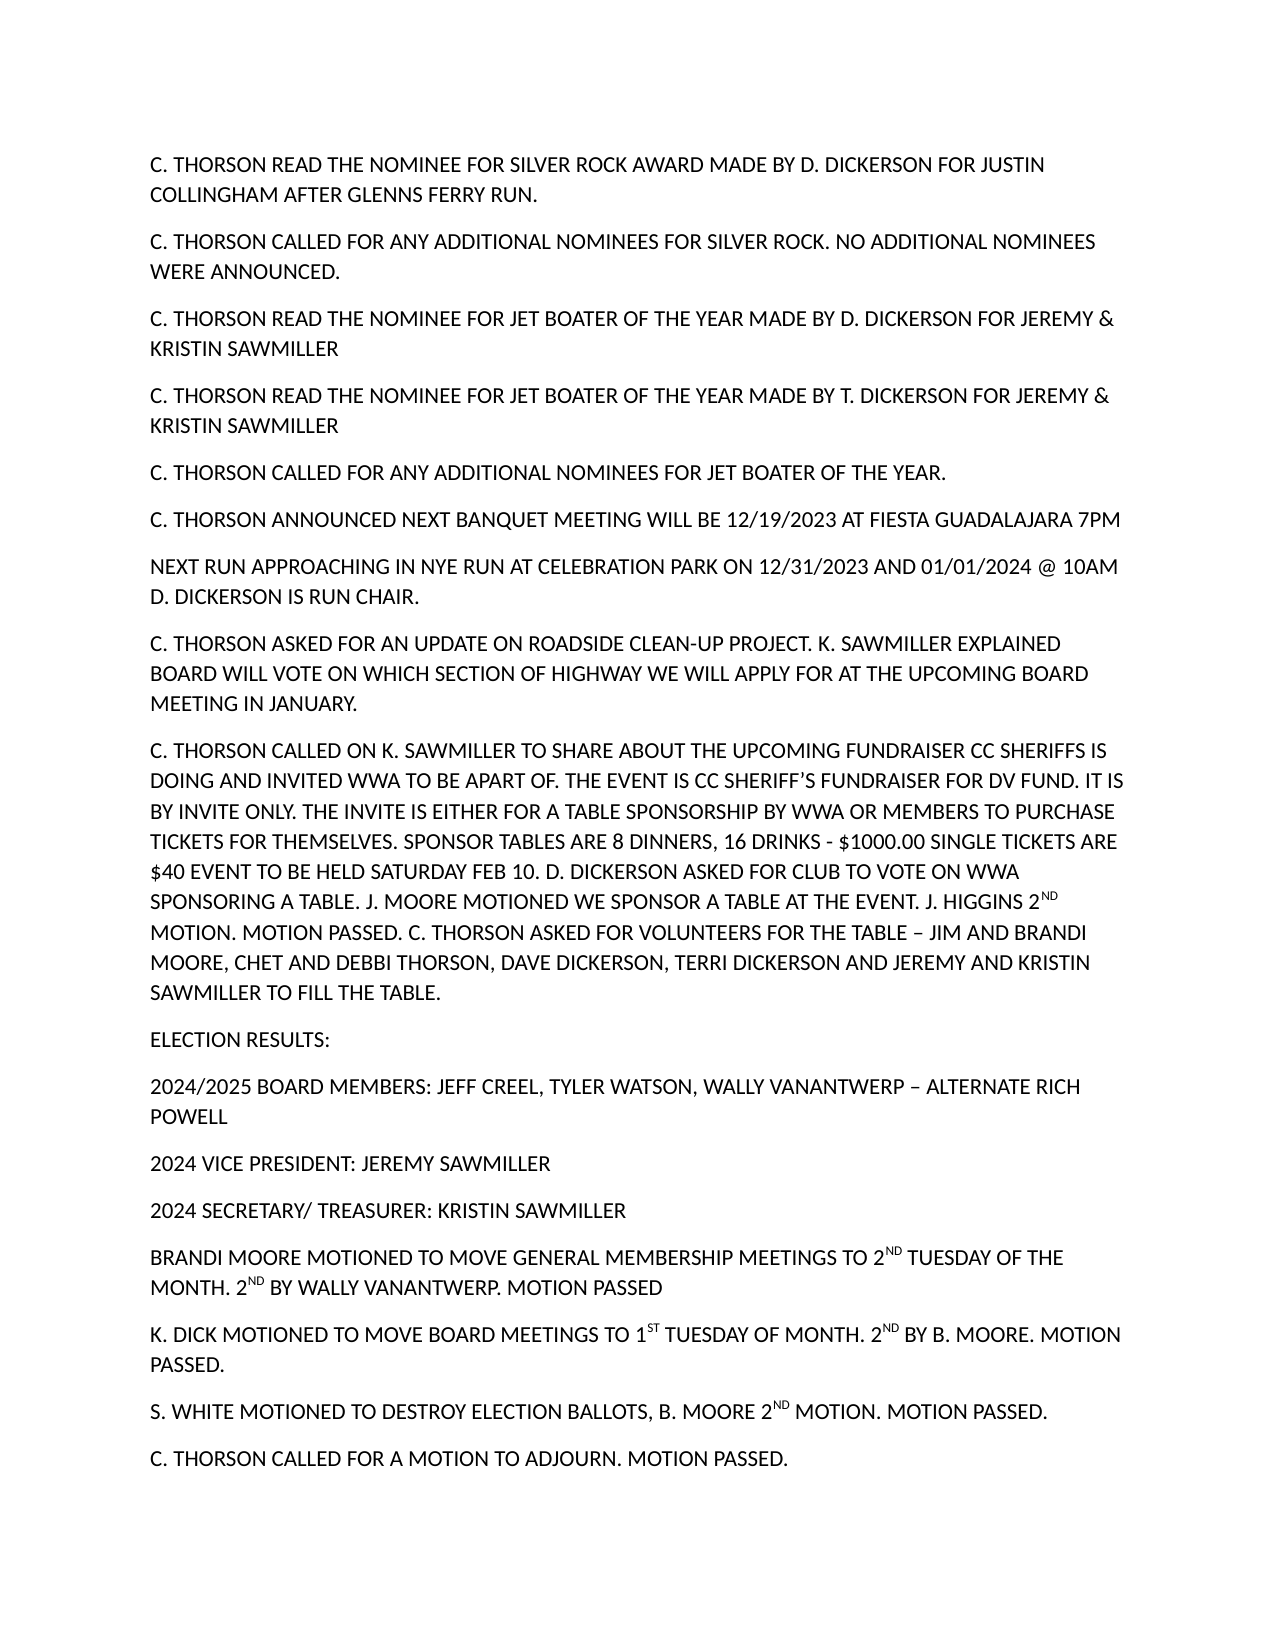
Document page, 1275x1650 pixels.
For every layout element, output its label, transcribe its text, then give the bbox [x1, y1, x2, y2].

text C. THORSON READ THE NOMINEE FOR JET BOATER OF THE YEAR MADE BY T. DICKERSON FOR JEREMY & KRISTIN SAWMILLER [150, 381, 1125, 439]
text C. THORSON CALLED FOR ANY ADDITIONAL NOMINEES FOR JET BOATER OF THE YEAR. [150, 458, 1125, 486]
text S. WHITE MOTIONED TO DESTROY ELECTION BALLOTS, B. MOORE 2ND MOTION. MOTION PASSED. [150, 1397, 1125, 1425]
text BRANDI MOORE MOTIONED TO MOVE GENERAL MEMBERSHIP MEETINGS TO 2ND TUESDAY OF THE MONTH. 2ND BY WALLY VANANTWERP. MOTION PASSED [150, 1243, 1125, 1301]
text C. THORSON READ THE NOMINEE FOR SILVER ROCK AWARD MADE BY D. DICKERSON FOR JUSTIN COLLINGHAM AFTER GLENNS FERRY RUN. [150, 150, 1125, 208]
text 2024/2025 BOARD MEMBERS: JEFF CREEL, TYLER WATSON, WALLY VANANTWERP – ALTERNATE RICH POWELL [150, 1072, 1125, 1130]
text C. THORSON ASKED FOR AN UPDATE ON ROADSIDE CLEAN-UP PROJECT. K. SAWMILLER EXPLAINED BOARD WILL VOTE ON WHICH SECTION OF HIGHWAY WE WILL APPLY FOR AT THE UPCOMING BOARD MEETING IN JANUARY. [150, 629, 1125, 718]
text NEXT RUN APPROACHING IN NYE RUN AT CELEBRATION PARK ON 12/31/2023 AND 01/01/2024 @ 10AM D. DICKERSON IS RUN CHAIR. [150, 552, 1125, 610]
text 2024 SECRETARY/ TREASURER: KRISTIN SAWMILLER [150, 1196, 1125, 1224]
text ELECTION RESULTS: [150, 1025, 1125, 1053]
text C. THORSON ANNOUNCED NEXT BANQUET MEETING WILL BE 12/19/2023 AT FIESTA GUADALAJARA 7PM [150, 505, 1125, 533]
text C. THORSON READ THE NOMINEE FOR JET BOATER OF THE YEAR MADE BY D. DICKERSON FOR JEREMY & KRISTIN SAWMILLER [150, 304, 1125, 362]
text K. DICK MOTIONED TO MOVE BOARD MEETINGS TO 1ST TUESDAY OF MONTH. 2ND BY B. MOORE. MOTION PASSED. [150, 1320, 1125, 1378]
text C. THORSON CALLED FOR ANY ADDITIONAL NOMINEES FOR SILVER ROCK. NO ADDITIONAL NOMINEES WERE ANNOUNCED. [150, 227, 1125, 285]
text 2024 VICE PRESIDENT: JEREMY SAWMILLER [150, 1149, 1125, 1177]
text C. THORSON CALLED ON K. SAWMILLER TO SHARE ABOUT THE UPCOMING FUNDRAISER CC SHERIFFS IS DOING AND INVITED WWA TO BE APART OF. THE EVENT IS CC SHERIFF’S FUNDRAISER FOR DV FUND. IT IS BY INVITE ONLY. THE INVITE IS EITHER FOR A TABLE SPONSORSHIP BY WWA OR MEMBERS TO PURCHASE TICKETS FOR THEMSELVES. SPONSOR TABLES ARE 8 DINNERS, 16 DRINKS - $1000.00 SINGLE TICKETS ARE $40 EVENT TO BE HELD SATURDAY FEB 10. D. DICKERSON ASKED FOR CLUB TO VOTE ON WWA SPONSORING A TABLE. J. MOORE MOTIONED WE SPONSOR A TABLE AT THE EVENT. J. HIGGINS 2ND MOTION. MOTION PASSED. C. THORSON ASKED FOR VOLUNTEERS FOR THE TABLE – JIM AND BRANDI MOORE, CHET AND DEBBI THORSON, DAVE DICKERSON, TERRI DICKERSON AND JEREMY AND KRISTIN SAWMILLER TO FILL THE TABLE. [150, 736, 1125, 1006]
text C. THORSON CALLED FOR A MOTION TO ADJOURN. MOTION PASSED. [150, 1444, 1125, 1472]
